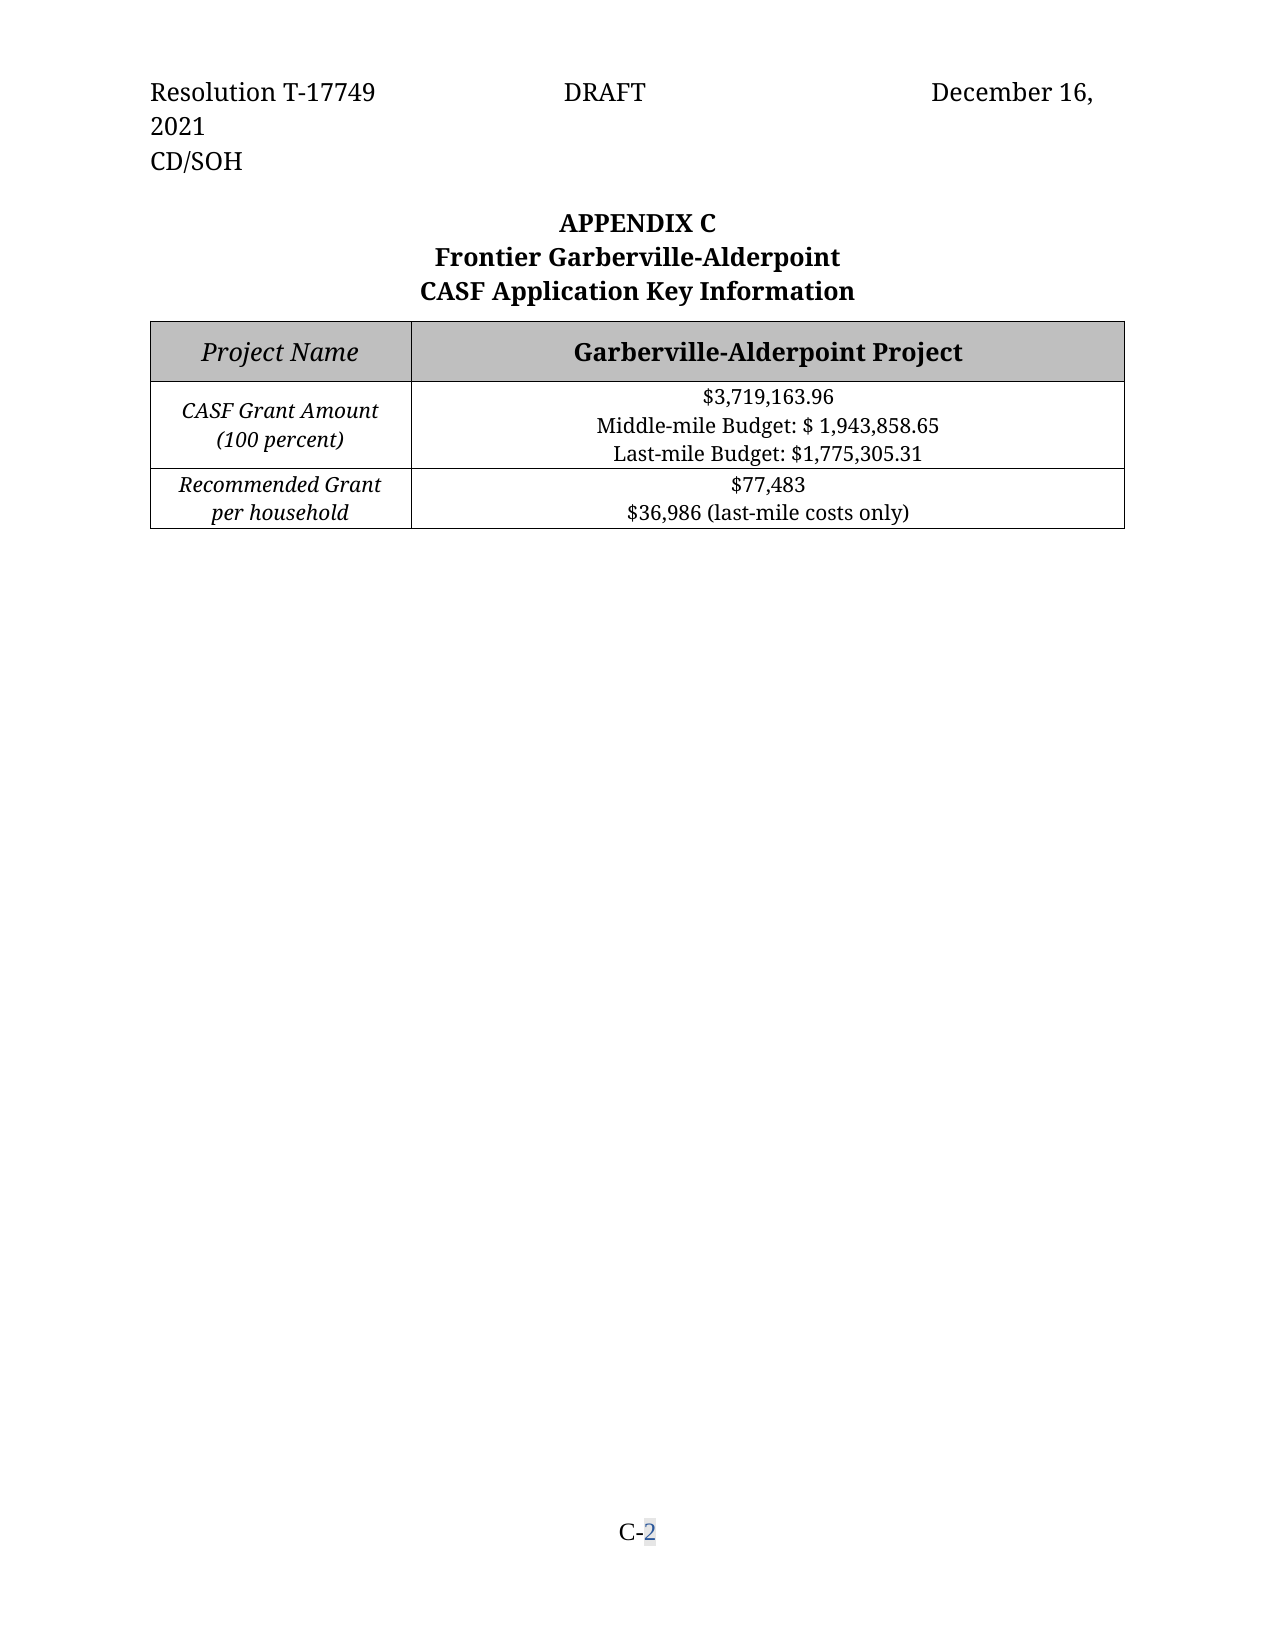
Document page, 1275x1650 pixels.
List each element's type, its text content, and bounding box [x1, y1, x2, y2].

text CASF Application Key Information [150, 274, 1125, 308]
table_cell $77,483 $36,986 (last-mile costs only) [412, 469, 1124, 528]
table_header Project Name [151, 322, 411, 381]
table_cell $3,719,163.96 Middle-mile Budget: $ 1,943,858.65 Last-mile Budget: $1,775,305.31 [412, 382, 1124, 468]
table_cell CASF Grant Amount (100 percent) [151, 382, 411, 468]
table_cell Recommended Grant per household [151, 469, 411, 528]
text APPENDIX C [150, 206, 1125, 240]
table_header Garberville-Alderpoint Project [412, 322, 1124, 381]
text Frontier Garberville-Alderpoint [150, 240, 1125, 274]
